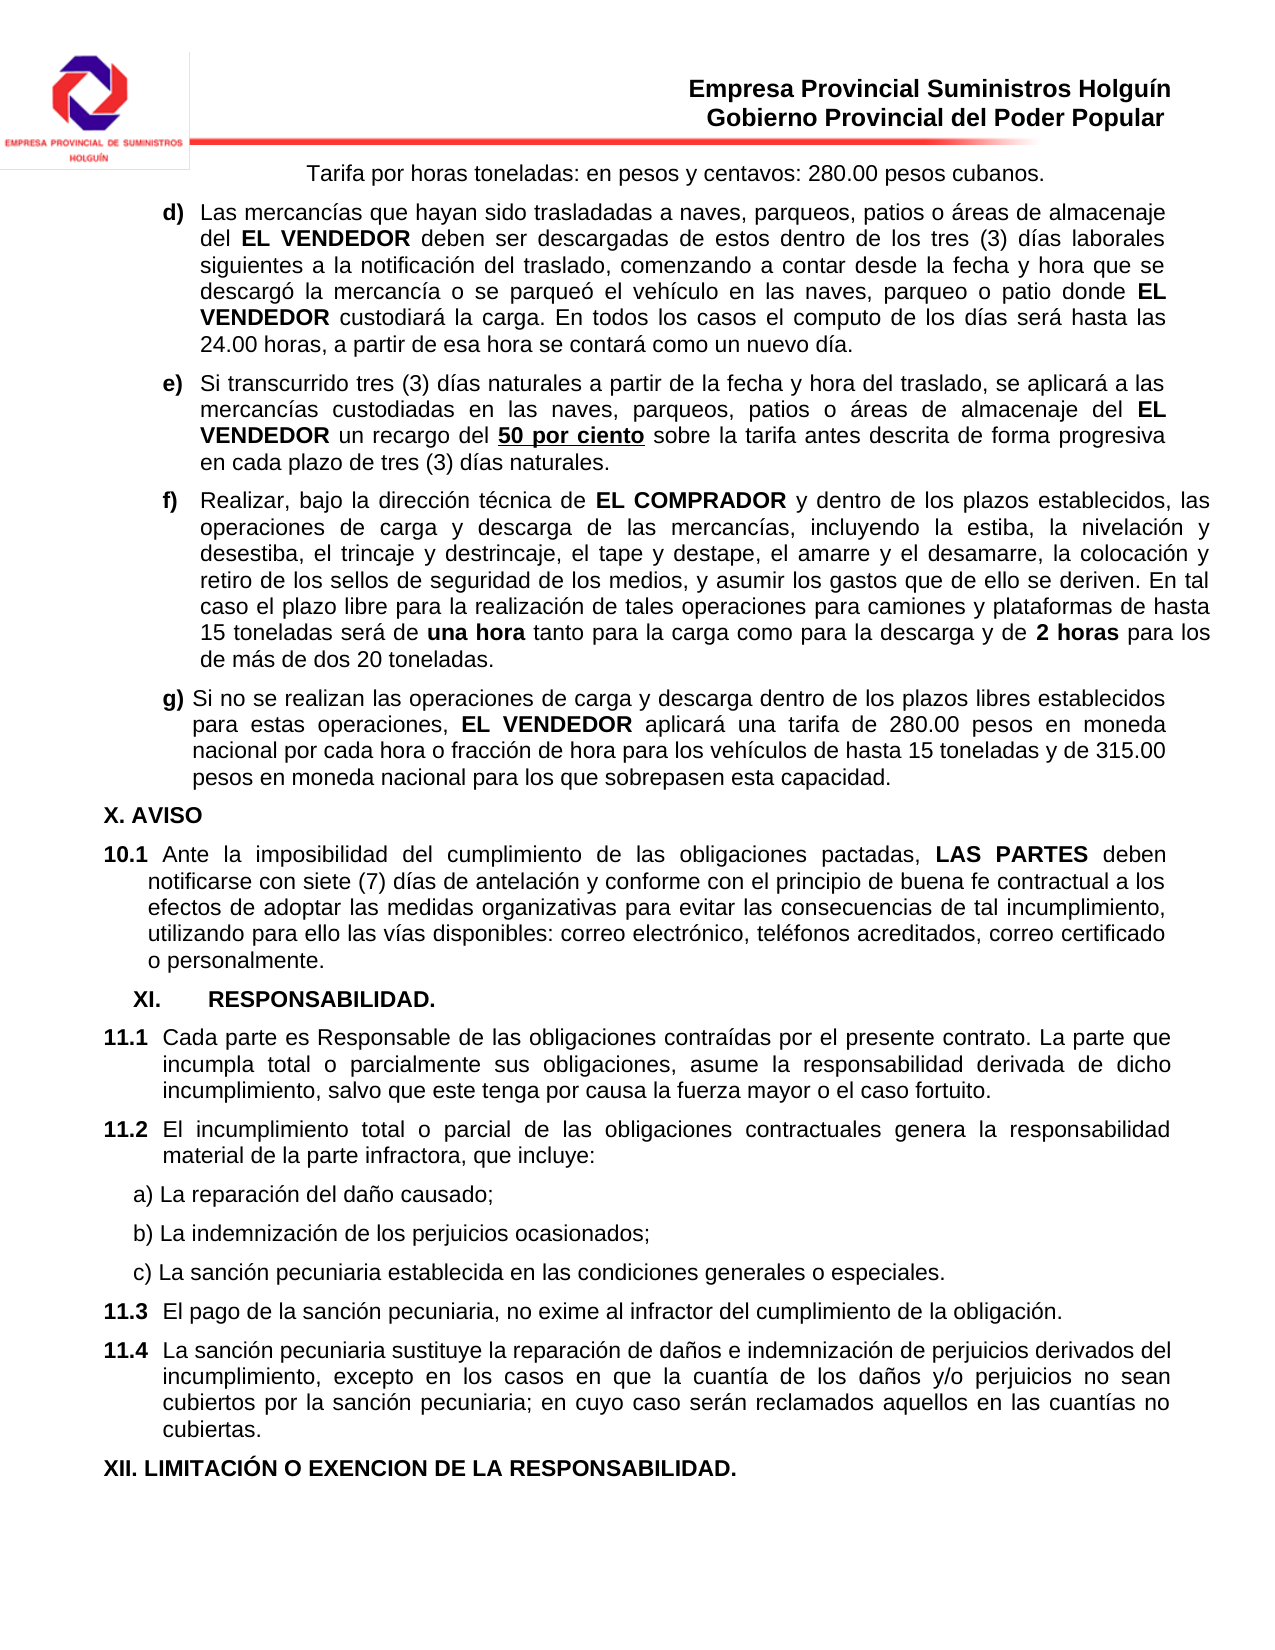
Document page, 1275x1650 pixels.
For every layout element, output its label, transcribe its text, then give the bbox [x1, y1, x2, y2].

list Las mercancías que hayan sido trasladadas a naves, parqueos, patios o áreas de almacenaje del EL VENDEDOR deben ser descargadas de estos dentro de los tres (3) días laborales siguientes a la notificación del traslado, comenzando a contar desde la fecha y hora que se descargó la mercancía o se parqueó el vehículo en las naves, parqueo o patio donde EL VENDEDOR custodiará la carga. En todos los casos el computo de los días será hasta las 24.00 horas, a partir de esa hora se contará como un nuevo día. [162, 199, 1166, 357]
text 10.1 Ante la imposibilidad del cumplimiento de las obligaciones pactadas, LAS PARTES deben notificarse con siete (7) días de antelación y conforme con el principio de buena fe contractual a los efectos de adoptar las medidas organizativas para evitar las consecuencias de tal incumplimiento, utilizando para ello las vías disponibles: correo electrónico, teléfonos acreditados, correo certificado o personalmente. [103, 841, 1166, 973]
list Si no se realizan las operaciones de carga y descarga dentro de los plazos libres establecidos para estas operaciones, EL VENDEDOR aplicará una tarifa de 280.00 pesos en moneda nacional por cada hora o fracción de hora para los vehículos de hasta 15 toneladas y de 315.00 pesos en moneda nacional para los que sobrepasen esta capacidad. [162, 684, 1166, 790]
text a) La reparación del daño causado; [133, 1181, 1172, 1207]
text XII. LIMITACIÓN O EXENCION DE LA RESPONSABILIDAD. [103, 1454, 1166, 1481]
text c) La sanción pecuniaria establecida en las condiciones generales o especiales. [133, 1259, 1172, 1285]
list Tarifa por horas toneladas: en pesos y centavos: 280.00 pesos cubanos. [200, 160, 1166, 186]
text X. AVISO [103, 802, 1166, 829]
list Cada parte es Responsable de las obligaciones contraídas por el presente contrato. La parte que incumpla total o parcialmente sus obligaciones, asume la responsabilidad derivada de dicho incumplimiento, salvo que este tenga por causa la fuerza mayor o el caso fortuito. [103, 1024, 1172, 1103]
list RESPONSABILIDAD. [133, 986, 1172, 1012]
list Si transcurrido tres (3) días naturales a partir de la fecha y hora del traslado, se aplicará a las mercancías custodiadas en las naves, parqueos, patios o áreas de almacenaje del EL VENDEDOR un recargo del 50 por ciento sobre la tarifa antes descrita de forma progresiva en cada plazo de tres (3) días naturales. [162, 369, 1166, 475]
list El incumplimiento total o parcial de las obligaciones contractuales genera la responsabilidad material de la parte infractora, que incluye: [103, 1116, 1172, 1169]
list La sanción pecuniaria sustituye la reparación de daños e indemnización de perjuicios derivados del incumplimiento, excepto en los casos en que la cuantía de los daños y/o perjuicios no sean cubiertos por la sanción pecuniaria; en cuyo caso serán reclamados aquellos en las cuantías no cubiertas. [103, 1337, 1172, 1442]
text b) La indemnización de los perjuicios ocasionados; [133, 1220, 1172, 1246]
list Realizar, bajo la dirección técnica de EL COMPRADOR y dentro de los plazos establecidos, las operaciones de carga y descarga de las mercancías, incluyendo la estiba, la nivelación y desestiba, el trincaje y destrincaje, el tape y destape, el amarre y el desamarre, la colocación y retiro de los sellos de seguridad de los medios, y asumir los gastos que de ello se deriven. En tal caso el plazo libre para la realización de tales operaciones para camiones y plataformas de hasta 15 toneladas será de una hora tanto para la carga como para la descarga y de 2 horas para los de más de dos 20 toneladas. [162, 487, 1211, 672]
list El pago de la sanción pecuniaria, no exime al infractor del cumplimiento de la obligación. [103, 1298, 1172, 1324]
picture [0, 52, 1059, 171]
